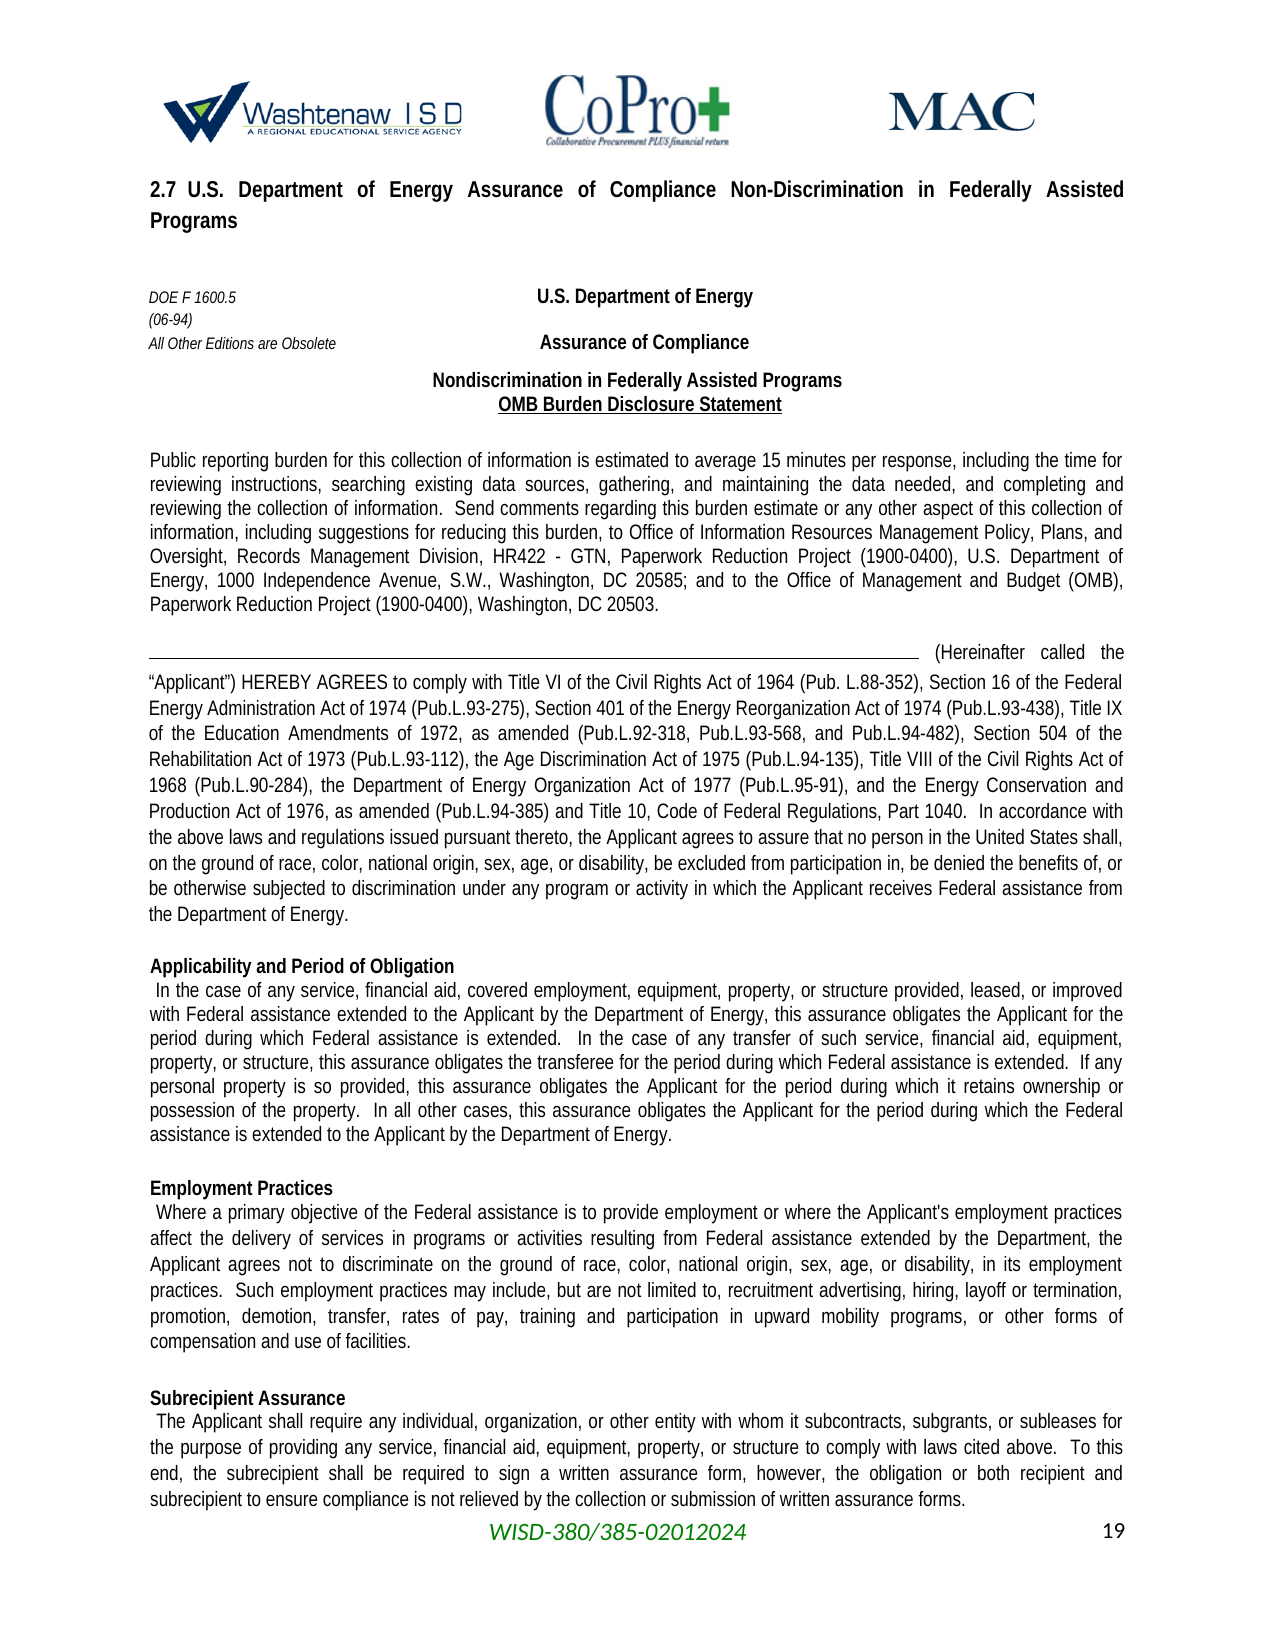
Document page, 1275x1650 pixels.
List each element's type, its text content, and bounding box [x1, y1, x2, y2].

text All Other Editions are Obsolete Assurance of Compliance [148, 330, 1125, 354]
text Nondiscrimination in Federally Assisted Programs [150, 368, 1125, 392]
text OMB Burden Disclosure Statement [150, 392, 1125, 416]
text (06-94) 1910-0400 [148, 309, 1126, 328]
picture [544, 75, 730, 149]
text Applicability and Period of Obligation [150, 954, 1125, 978]
text Subrecipient Assurance [150, 1386, 1125, 1409]
subtitle 2.7 U.S. Department of Energy Assurance of Compliance Non-Discrimination in Federally Assisted Programs [150, 176, 1125, 233]
picture [163, 80, 462, 143]
text The Applicant shall require any individual, organization, or other entity with whom it subcontracts, subgrants, or subleases for the purpose of providing any service, financial aid, equipment, property, or structure to comply with laws cited above. To this end, the subrecipient shall be required to sign a written assurance form, however, the obligation or both recipient and subrecipient to ensure compliance is not relieved by the collection or submission of written assurance forms. [150, 1409, 1125, 1511]
text In the case of any service, financial aid, covered employment, equipment, property, or structure provided, leased, or improved with Federal assistance extended to the Applicant by the Department of Energy, this assurance obligates the Applicant for the period during which Federal assistance is extended. In the case of any transfer of such service, financial aid, equipment, property, or structure, this assurance obligates the transferee for the period during which Federal assistance is extended. If any personal property is so provided, this assurance obligates the Applicant for the period during which it retains ownership or possession of the property. In all other cases, this assurance obligates the Applicant for the period during which the Federal assistance is extended to the Applicant by the Department of Energy. [149, 978, 1125, 1146]
text Public reporting burden for this collection of information is estimated to average 15 minutes per response, including the time for reviewing instructions, searching existing data sources, gathering, and maintaining the data needed, and completing and reviewing the collection of information. Send comments regarding this burden estimate or any other aspect of this collection of information, including suggestions for reducing this burden, to Office of Information Resources Management Policy, Plans, and Oversight, Records Management Division, HR422 - GTN, Paperwork Reduction Project (1900-0400), U.S. Department of Energy, 1000 Independence Avenue, S.W., Washington, DC 20585; and to the Office of Management and Budget (OMB), Paperwork Reduction Project (1900-0400), Washington, DC 20503. [149, 448, 1125, 616]
text (Hereinafter called the “Applicant”) HEREBY AGREES to comply with Title VI of the Civil Rights Act of 1964 (Pub. L.88-352), Section 16 of the Federal Energy Administration Act of 1974 (Pub.L.93-275), Section 401 of the Energy Reorganization Act of 1974 (Pub.L.93-438), Title IX of the Education Amendments of 1972, as amended (Pub.L.92-318, Pub.L.93-568, and Pub.L.94-482), Section 504 of the Rehabilitation Act of 1973 (Pub.L.93-112), the Age Discrimination Act of 1975 (Pub.L.94-135), Title VIII of the Civil Rights Act of 1968 (Pub.L.90-284), the Department of Energy Organization Act of 1977 (Pub.L.95-91), and the Energy Conservation and Production Act of 1976, as amended (Pub.L.94-385) and Title 10, Code of Federal Regulations, Part 1040. In accordance with the above laws and regulations issued pursuant thereto, the Applicant agrees to assure that no person in the United States shall, on the ground of race, color, national origin, sex, age, or disability, be excluded from participation in, be denied the benefits of, or be otherwise subjected to discrimination under any program or activity in which the Applicant receives Federal assistance from the Department of Energy. [148, 640, 1125, 926]
text Employment Practices [150, 1176, 1125, 1200]
text Where a primary objective of the Federal assistance is to provide employment or where the Applicant's employment practices affect the delivery of services in programs or activities resulting from Federal assistance extended by the Department, the Applicant agrees not to discriminate on the ground of race, color, national origin, sex, age, or disability, in its employment practices. Such employment practices may include, but are not limited to, recruitment advertising, hiring, layoff or termination, promotion, demotion, transfer, rates of pay, training and participation in upward mobility programs, or other forms of compensation and use of facilities. [150, 1200, 1125, 1353]
text DOE F 1600.5 U.S. Department of Energy OMB Control No. [148, 283, 1125, 307]
picture [888, 92, 1035, 131]
